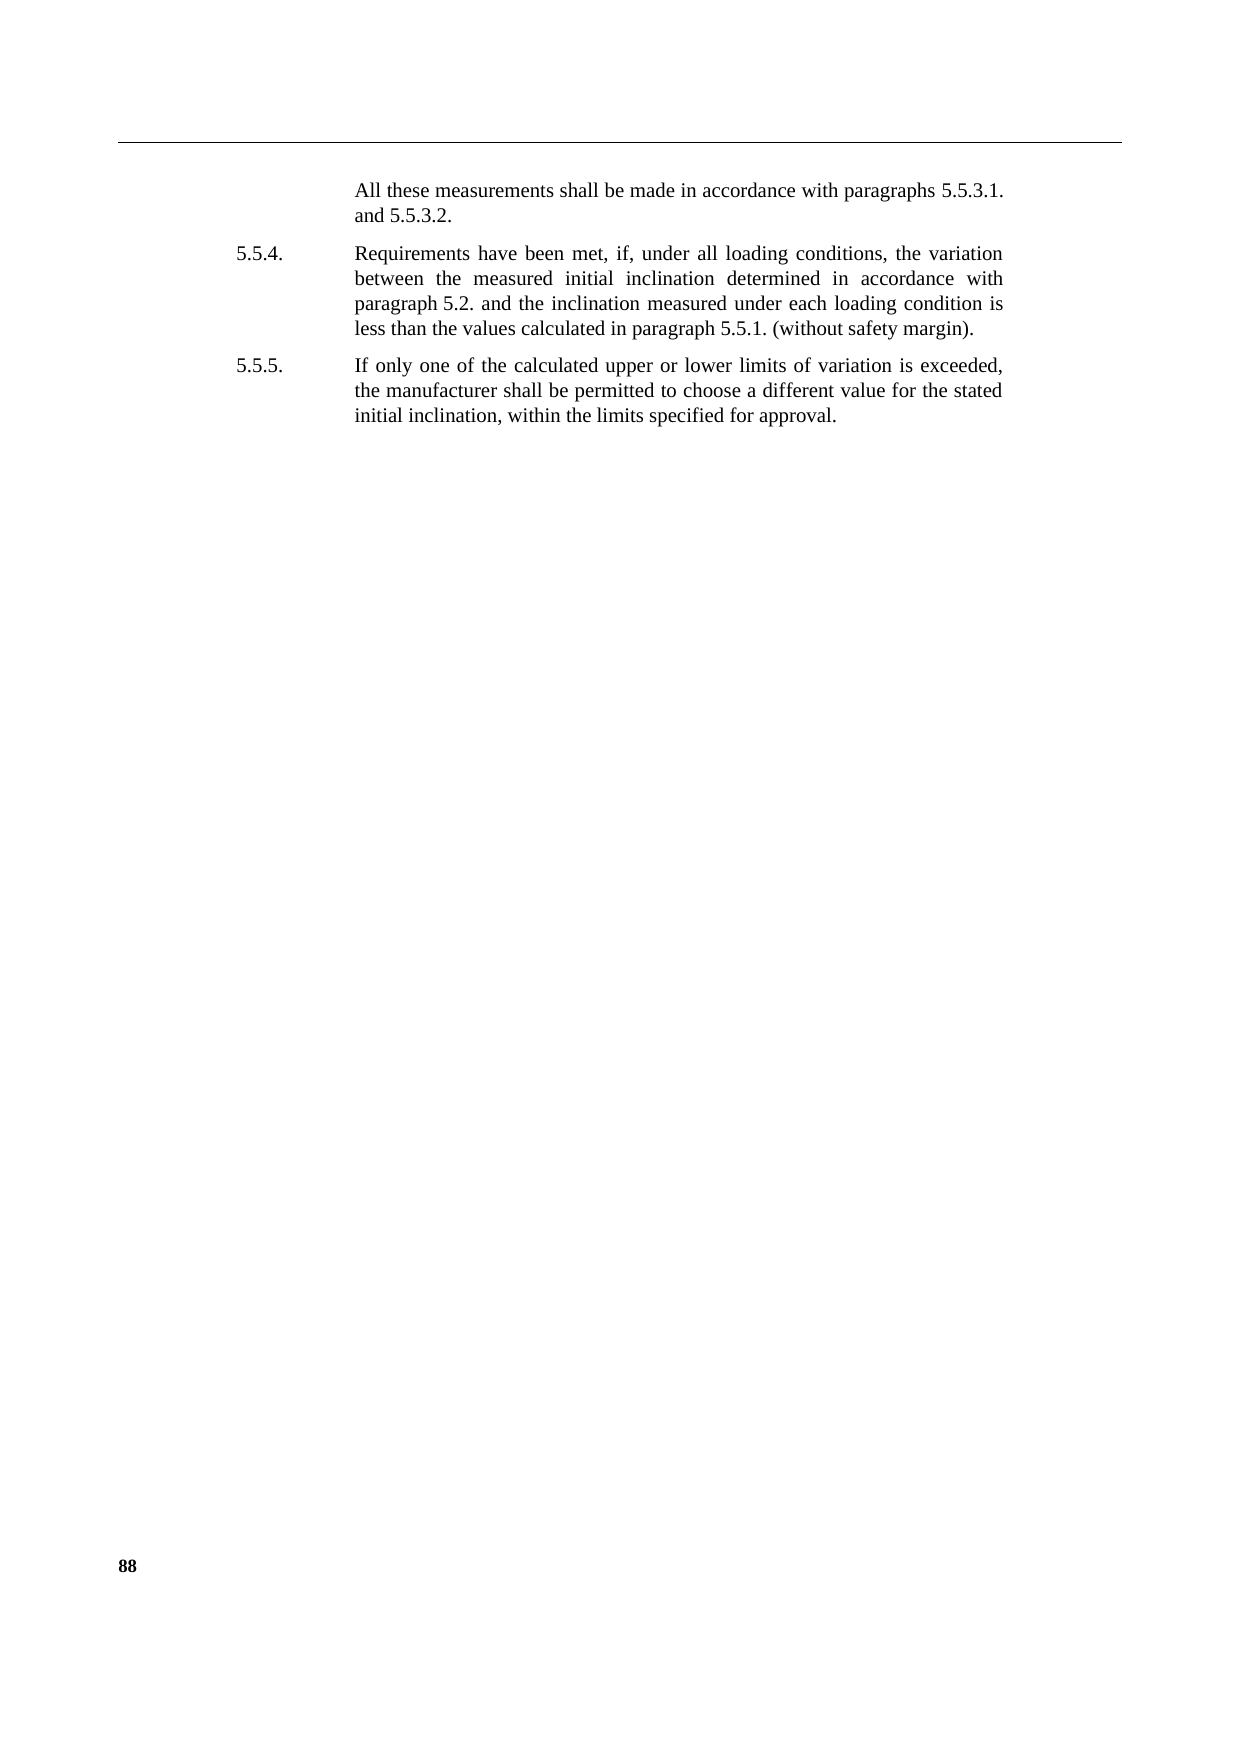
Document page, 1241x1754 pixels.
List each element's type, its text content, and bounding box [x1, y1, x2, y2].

text All these measurements shall be made in accordance with paragraphs 5.5.3.1. and 5.5.3.2. [354, 177, 1004, 227]
text 5.5.5. If only one of the calculated upper or lower limits of variation is exceeded, the manufacturer shall be permitted to choose a different value for the stated initial inclination, within the limits specified for approval. [236, 352, 1004, 427]
text 5.5.4. Requirements have been met, if, under all loading conditions, the variation between the measured initial inclination determined in accordance with paragraph 5.2. and the inclination measured under each loading condition is less than the values calculated in paragraph 5.5.1. (without safety margin). [236, 240, 1004, 340]
